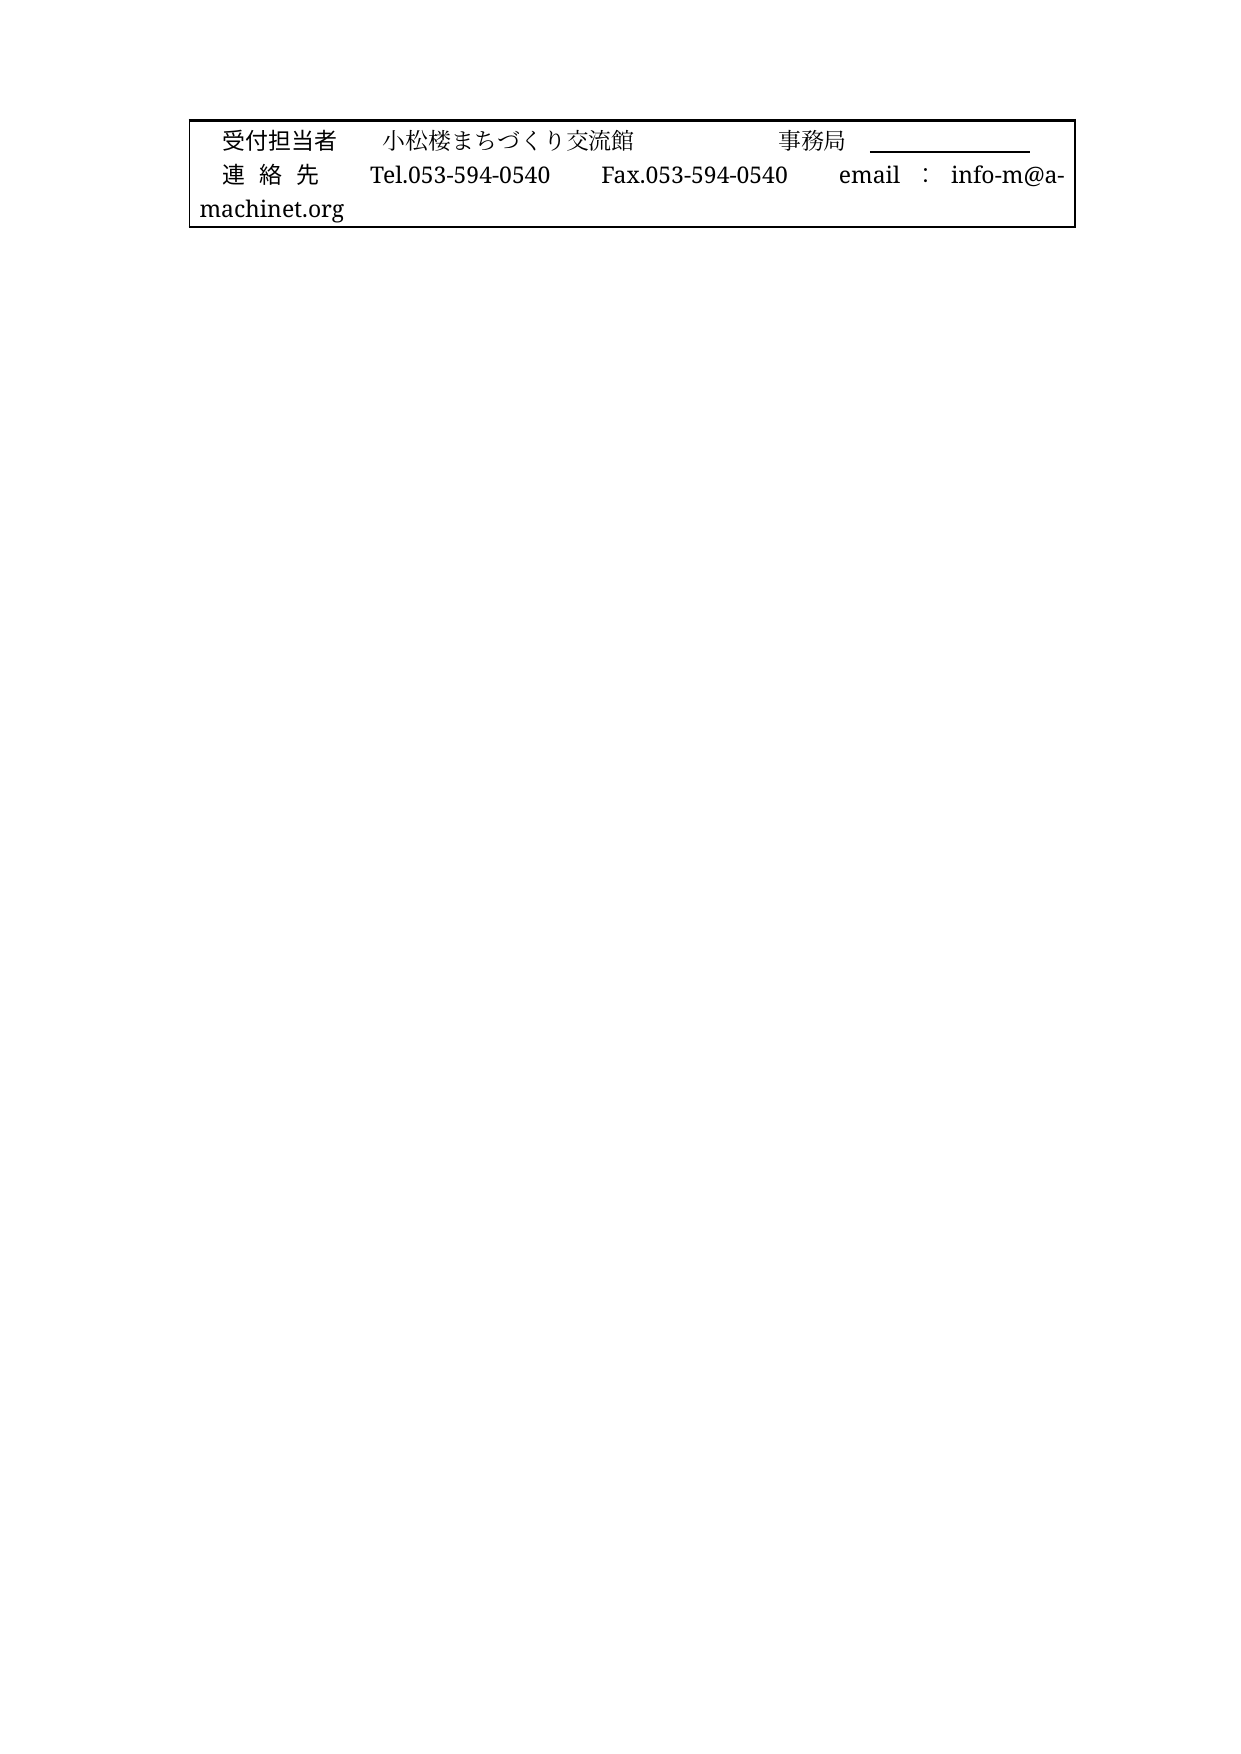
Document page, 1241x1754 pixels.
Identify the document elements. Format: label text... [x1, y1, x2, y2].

table_cell 受付担当者 小松楼まちづくり交流館 事務局 連絡先 Tel.053-594-0540 Fax.053-594-0540 email：info-m@a-machinet.org [190, 122, 1074, 226]
